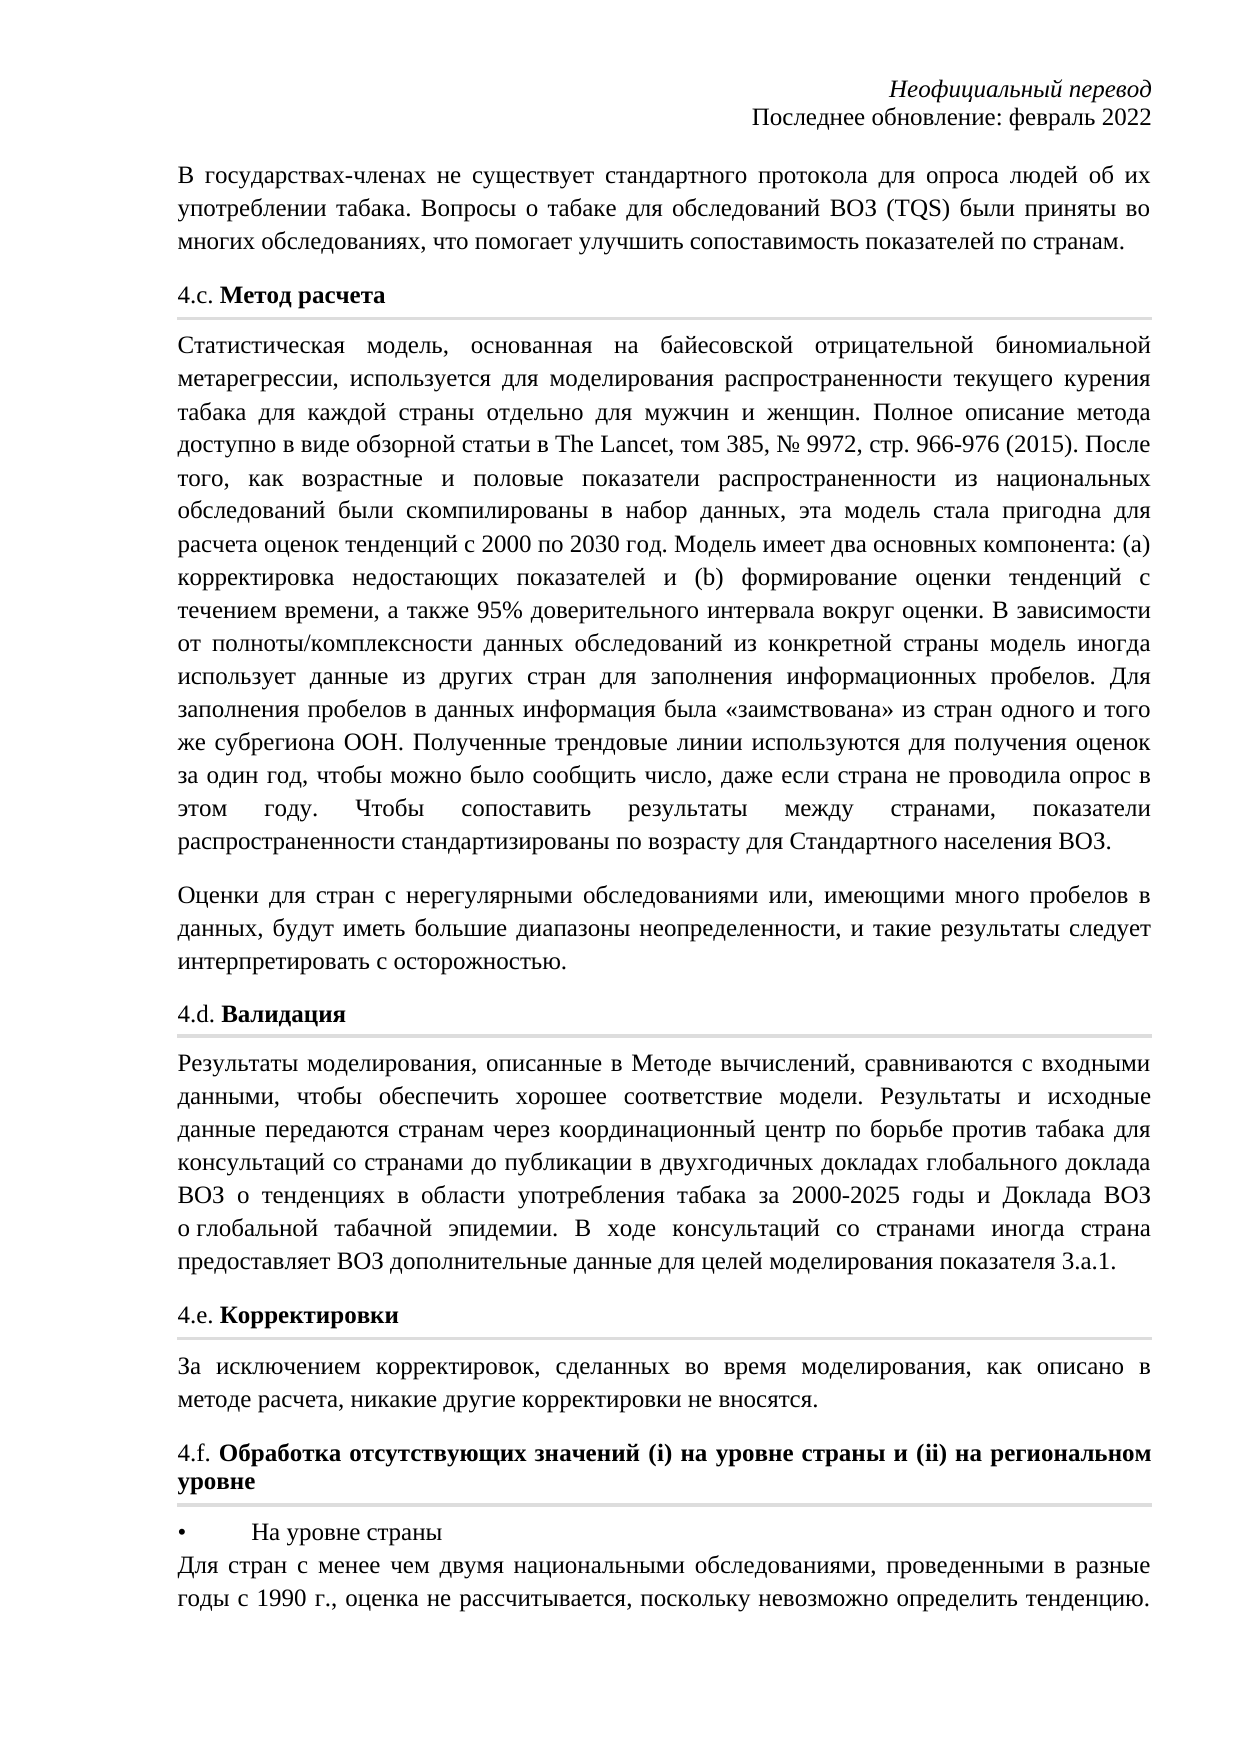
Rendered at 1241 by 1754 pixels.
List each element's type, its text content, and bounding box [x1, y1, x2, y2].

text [177, 1550, 1152, 1612]
text Статистическая модель, основанная на байесовской отрицательной биномиальной метарегрессии, используется для моделирования распространенности текущего курения табака для каждой страны отдельно для мужчин и женщин. Полное описание метода доступно в виде обзорной статьи в The Lancet, том 385, № 9972, стр. 966-976 (2015). После того, как возрастные и половые показатели распространенности из национальных обследований были скомпилированы в набор данных, эта модель стала пригодна для расчета оценок тенденций с 2000 по 2030 год. Модель имеет два основных компонента: (a) корректировка недостающих показателей и (b) формирование оценки тенденций с течением времени, а также 95% доверительного интервала вокруг оценки. В зависимости от полноты/комплексности данных обследований из конкретной страны модель иногда использует данные из других стран для заполнения информационных пробелов. Для заполнения пробелов в данных информация была «заимствована» из стран одного и того же субрегиона ООН. Полученные трендовые линии используются для получения оценок за один год, чтобы можно было сообщить число, даже если страна не проводила опрос в этом году. Чтобы сопоставить результаты между странами, показатели распространенности стандартизированы по возрасту для Стандартного населения ВОЗ. [177, 331, 1152, 854]
text В государствах-членах не существует стандартного протокола для опроса людей об их употреблении табака. Вопросы о табаке для обследований ВОЗ (TQS) были приняты во многих обследованиях, что помогает улучшить сопоставимость показателей по странам. [177, 160, 1152, 255]
text Оценки для стран с нерегулярными обследованиями или, имеющими много пробелов в данных, будут иметь большие диапазоны неопределенности, и такие результаты следует интерпретировать с осторожностью. [177, 880, 1152, 974]
text • На уровне страны [177, 1517, 1152, 1546]
text Результаты моделирования, описанные в Методе вычислений, сравниваются с входными данными, чтобы обеспечить хорошее соответствие модели. Результаты и исходные данные передаются странам через координационный центр по борьбе против табака для консультаций со странами до публикации в двухгодичных докладах глобального доклада ВОЗ о тенденциях в области употребления табака за 2000-2025 годы и Доклада ВОЗ о глобальной табачной эпидемии. В ходе консультаций со странами иногда страна предоставляет ВОЗ дополнительные данные для целей моделирования показателя 3.a.1. [177, 1048, 1152, 1275]
text 4.d. Валидация [177, 999, 1152, 1034]
text За исключением корректировок, сделанных во время моделирования, как описано в методе расчета, никакие другие корректировки не вносятся. [177, 1351, 1152, 1412]
text 4.c. Метод расчета [177, 280, 1152, 317]
text 4.e. Корректировки [177, 1300, 1152, 1337]
text 4.f. Обработка отсутствующих значений (i) на уровне страны и (ii) на региональном уровне [177, 1438, 1152, 1503]
